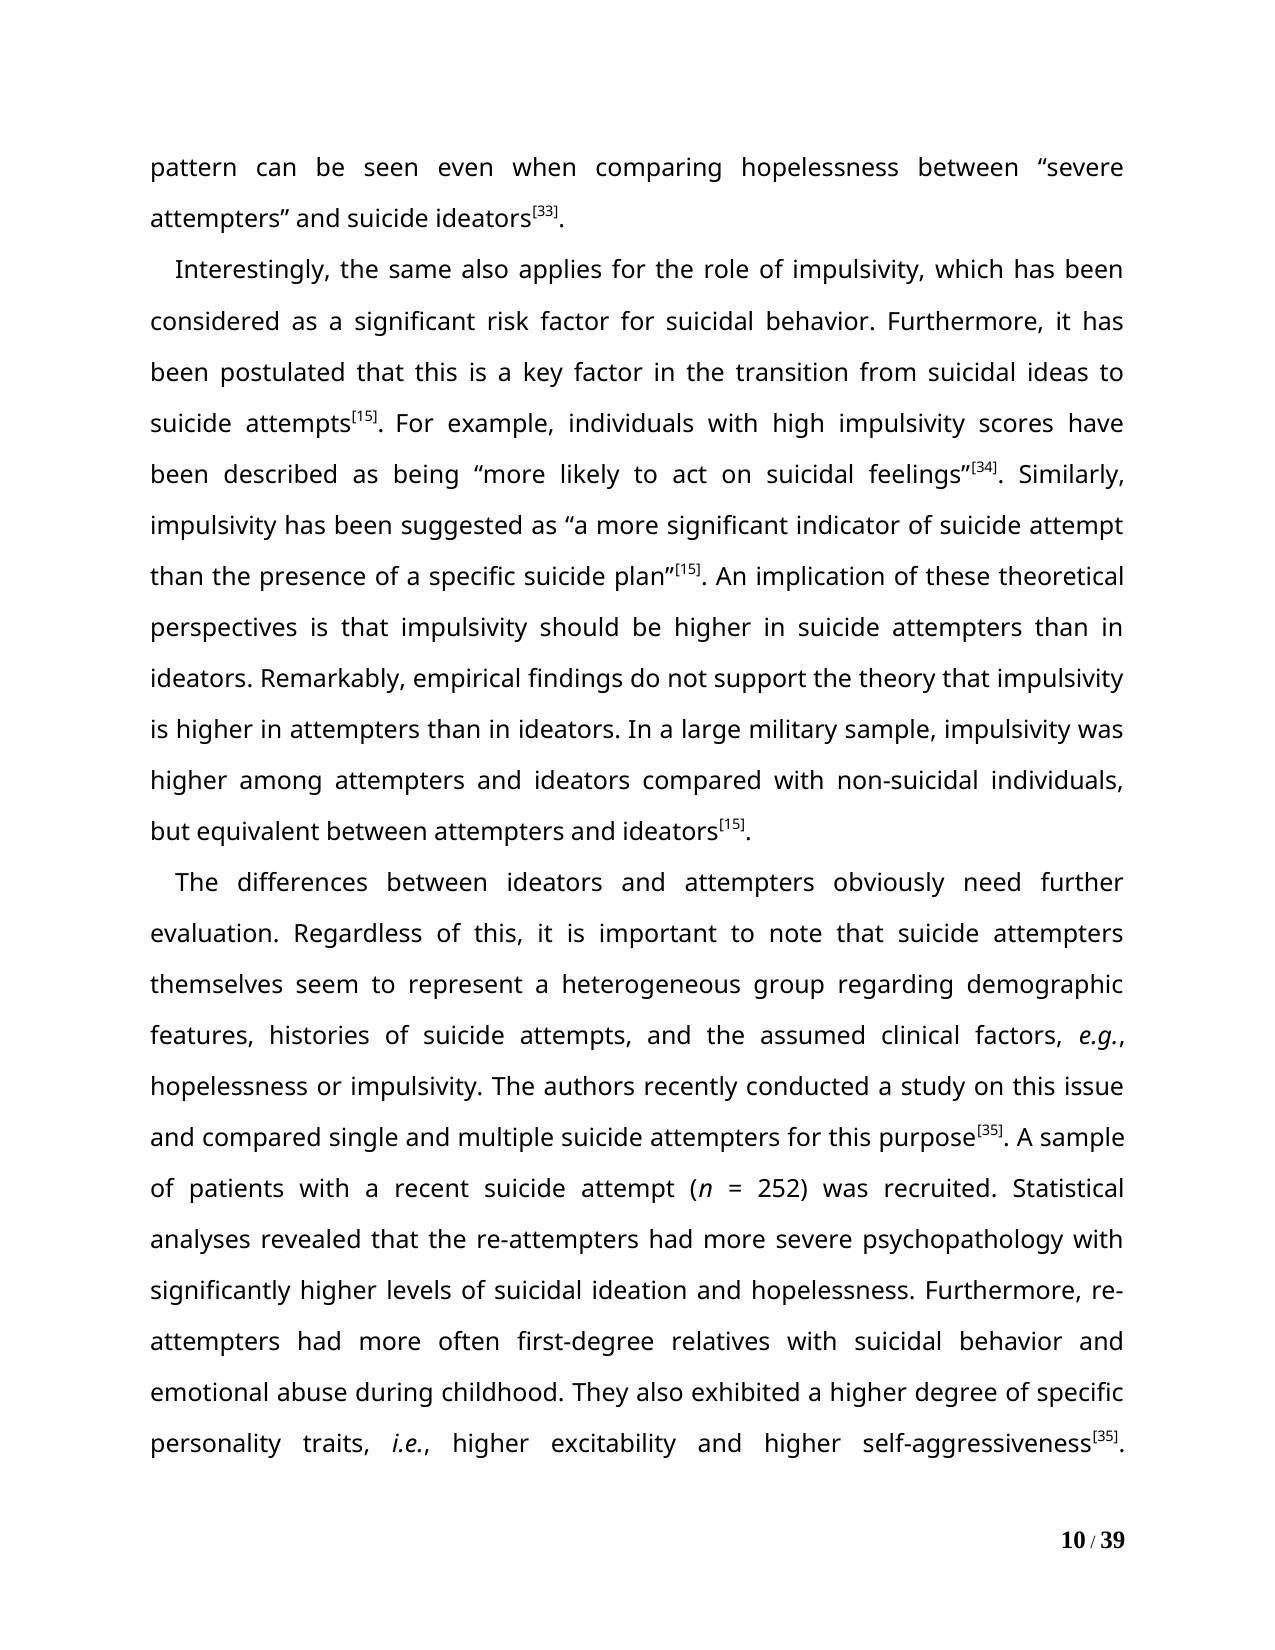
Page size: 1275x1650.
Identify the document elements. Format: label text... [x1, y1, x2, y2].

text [150, 864, 1125, 1460]
text Interestingly, the same also applies for the role of impulsivity, which has been considered as a significant risk factor for suicidal behavior. Furthermore, it has been postulated that this is a key factor in the transition from suicidal ideas to suicide attempts[15]. For example, individuals with high impulsivity scores have been described as being “more likely to act on suicidal feelings”[34]. Similarly, impulsivity has been suggested as “a more significant indicator of suicide attempt than the presence of a specific suicide plan”[15]. An implication of these theoretical perspectives is that impulsivity should be higher in suicide attempters than in ideators. Remarkably, empirical findings do not support the theory that impulsivity is higher in attempters than in ideators. In a large military sample, impulsivity was higher among attempters and ideators compared with non-suicidal individuals, but equivalent between attempters and ideators[15]. [150, 252, 1125, 848]
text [150, 150, 1125, 235]
